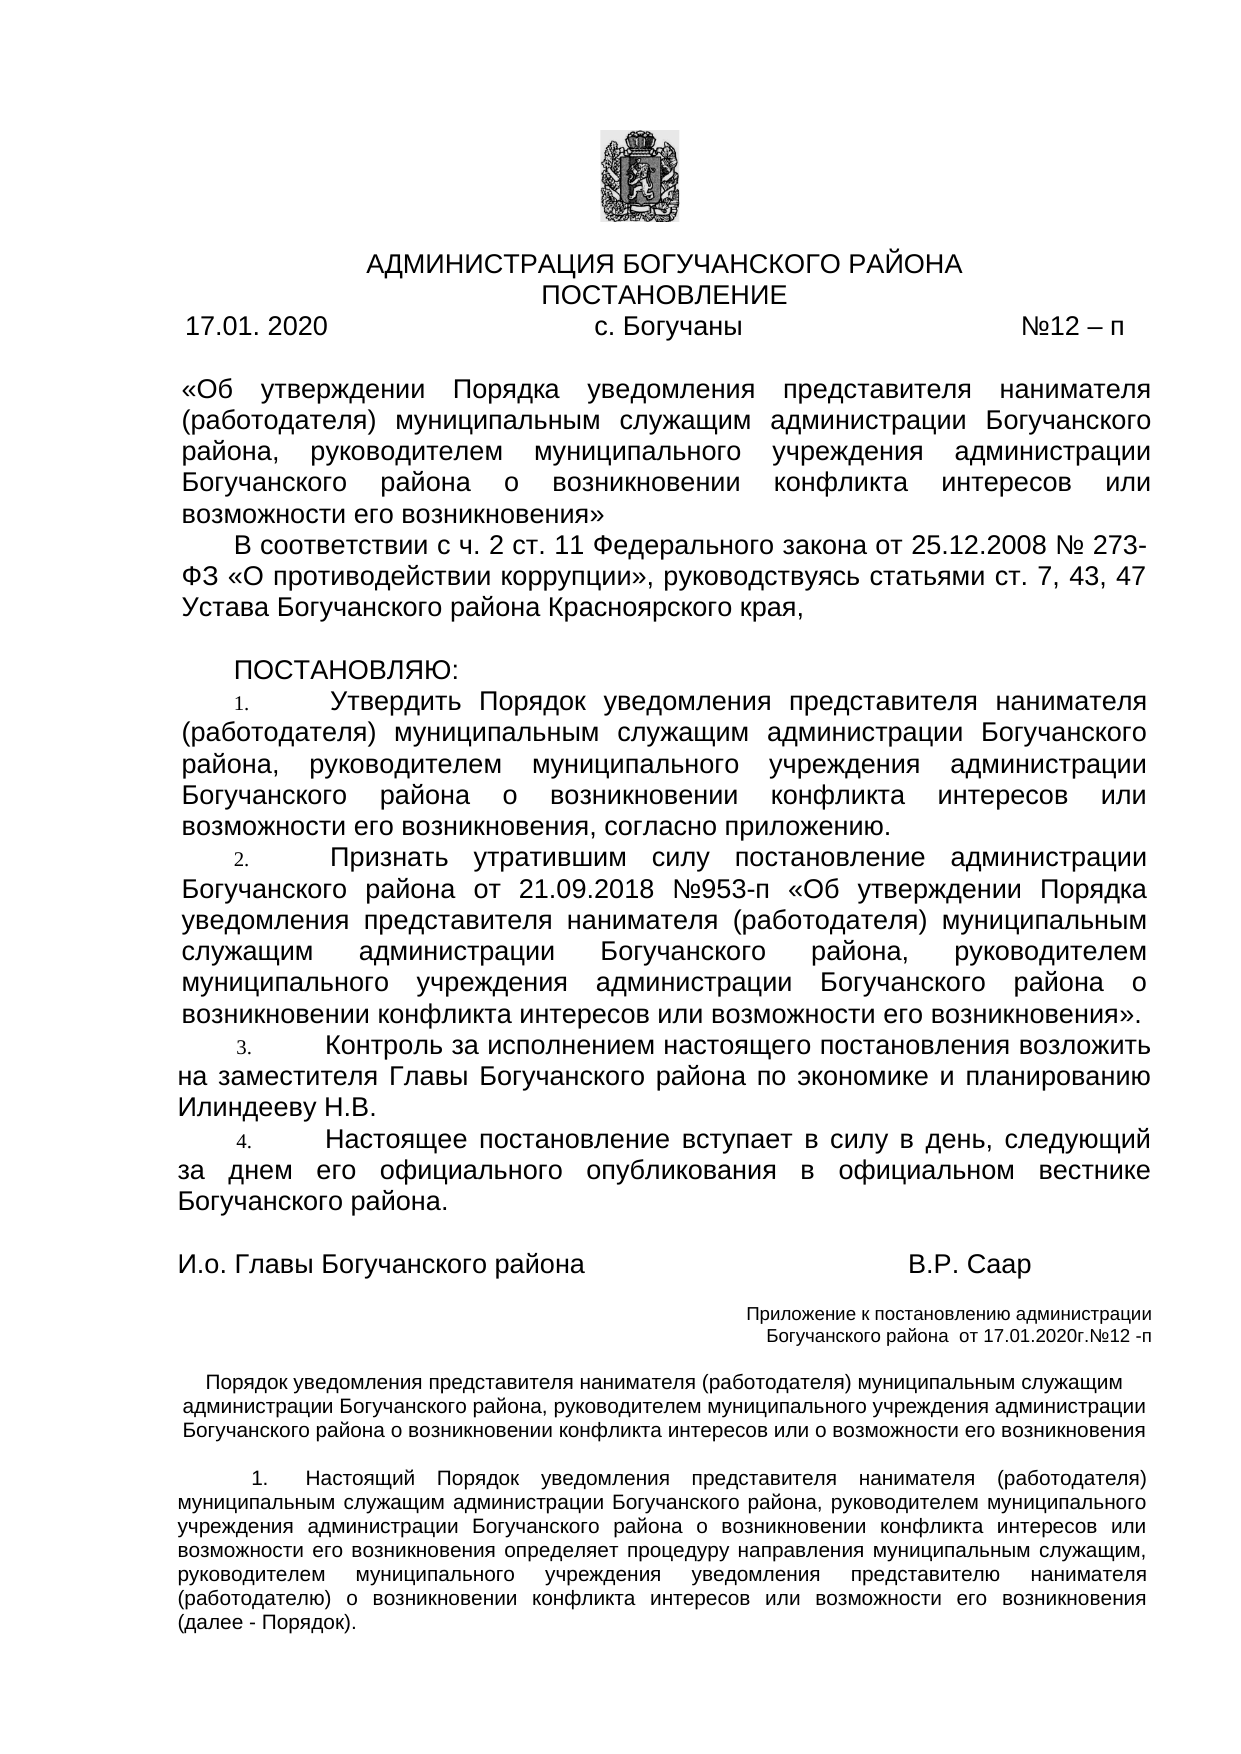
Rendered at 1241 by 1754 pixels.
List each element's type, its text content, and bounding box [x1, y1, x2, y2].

text В соответствии с ч. 2 ст. 11 Федерального закона от 25.12.2008 № 273-ФЗ «О противодействии коррупции», руководствуясь статьями ст. 7, 43, 47 Устава Богучанского района Красноярского края, [181, 529, 1147, 623]
list Утвердить Порядок уведомления представителя нанимателя (работодателя) муниципальным служащим администрации Богучанского района, руководителем муниципального учреждения администрации Богучанского района о возникновении конфликта интересов или возможности его возникновения, согласно приложению. [181, 685, 1147, 841]
list Настоящий Порядок уведомления представителя нанимателя (работодателя) муниципальным служащим администрации Богучанского района, руководителем муниципального учреждения администрации Богучанского района о возникновении конфликта интересов или возможности его возникновения определяет процедуру направления муниципальным служащим, руководителем муниципального учреждения уведомления представителю нанимателя (работодателю) о возникновении конфликта интересов или возможности его возникновения (далее - Порядок). [177, 1466, 1147, 1633]
text Порядок уведомления представителя нанимателя (работодателя) муниципальным служащим администрации Богучанского района, руководителем муниципального учреждения администрации Богучанского района о возникновении конфликта интересов или о возможности его возникновения [177, 1370, 1152, 1442]
list Признать утратившим силу постановление администрации Богучанского района от 21.09.2018 №953-п «Об утверждении Порядка уведомления представителя нанимателя (работодателя) муниципальным служащим администрации Богучанского района, руководителем муниципального учреждения администрации Богучанского района о возникновении конфликта интересов или возможности его возникновения». [181, 841, 1147, 1029]
text АДМИНИСТРАЦИЯ БОГУЧАНСКОГО РАЙОНА [177, 248, 1152, 279]
text Приложение к постановлению администрации Богучанского района от 17.01.2020г.№12 -п [738, 1303, 1152, 1346]
list Контроль за исполнением настоящего постановления возложить на заместителя Главы Богучанского района по экономике и планированию Илиндееву Н.В. [177, 1029, 1152, 1123]
text ПОСТАНОВЛЯЮ: [181, 654, 1147, 685]
list Настоящее постановление вступает в силу в день, следующий за днем его официального опубликования в официальном вестнике Богучанского района. [177, 1123, 1152, 1216]
text ПОСТАНОВЛЕНИЕ [177, 279, 1152, 310]
text «Об утверждении Порядка уведомления представителя нанимателя (работодателя) муниципальным служащим администрации Богучанского района, руководителем муниципального учреждения администрации Богучанского района о возникновении конфликта интересов или возможности его возникновения» [181, 373, 1152, 529]
text 17.01. 2020 с. Богучаны №12 – п [177, 310, 1152, 341]
text И.о. Главы Богучанского района В.Р. Саар [177, 1248, 1152, 1279]
